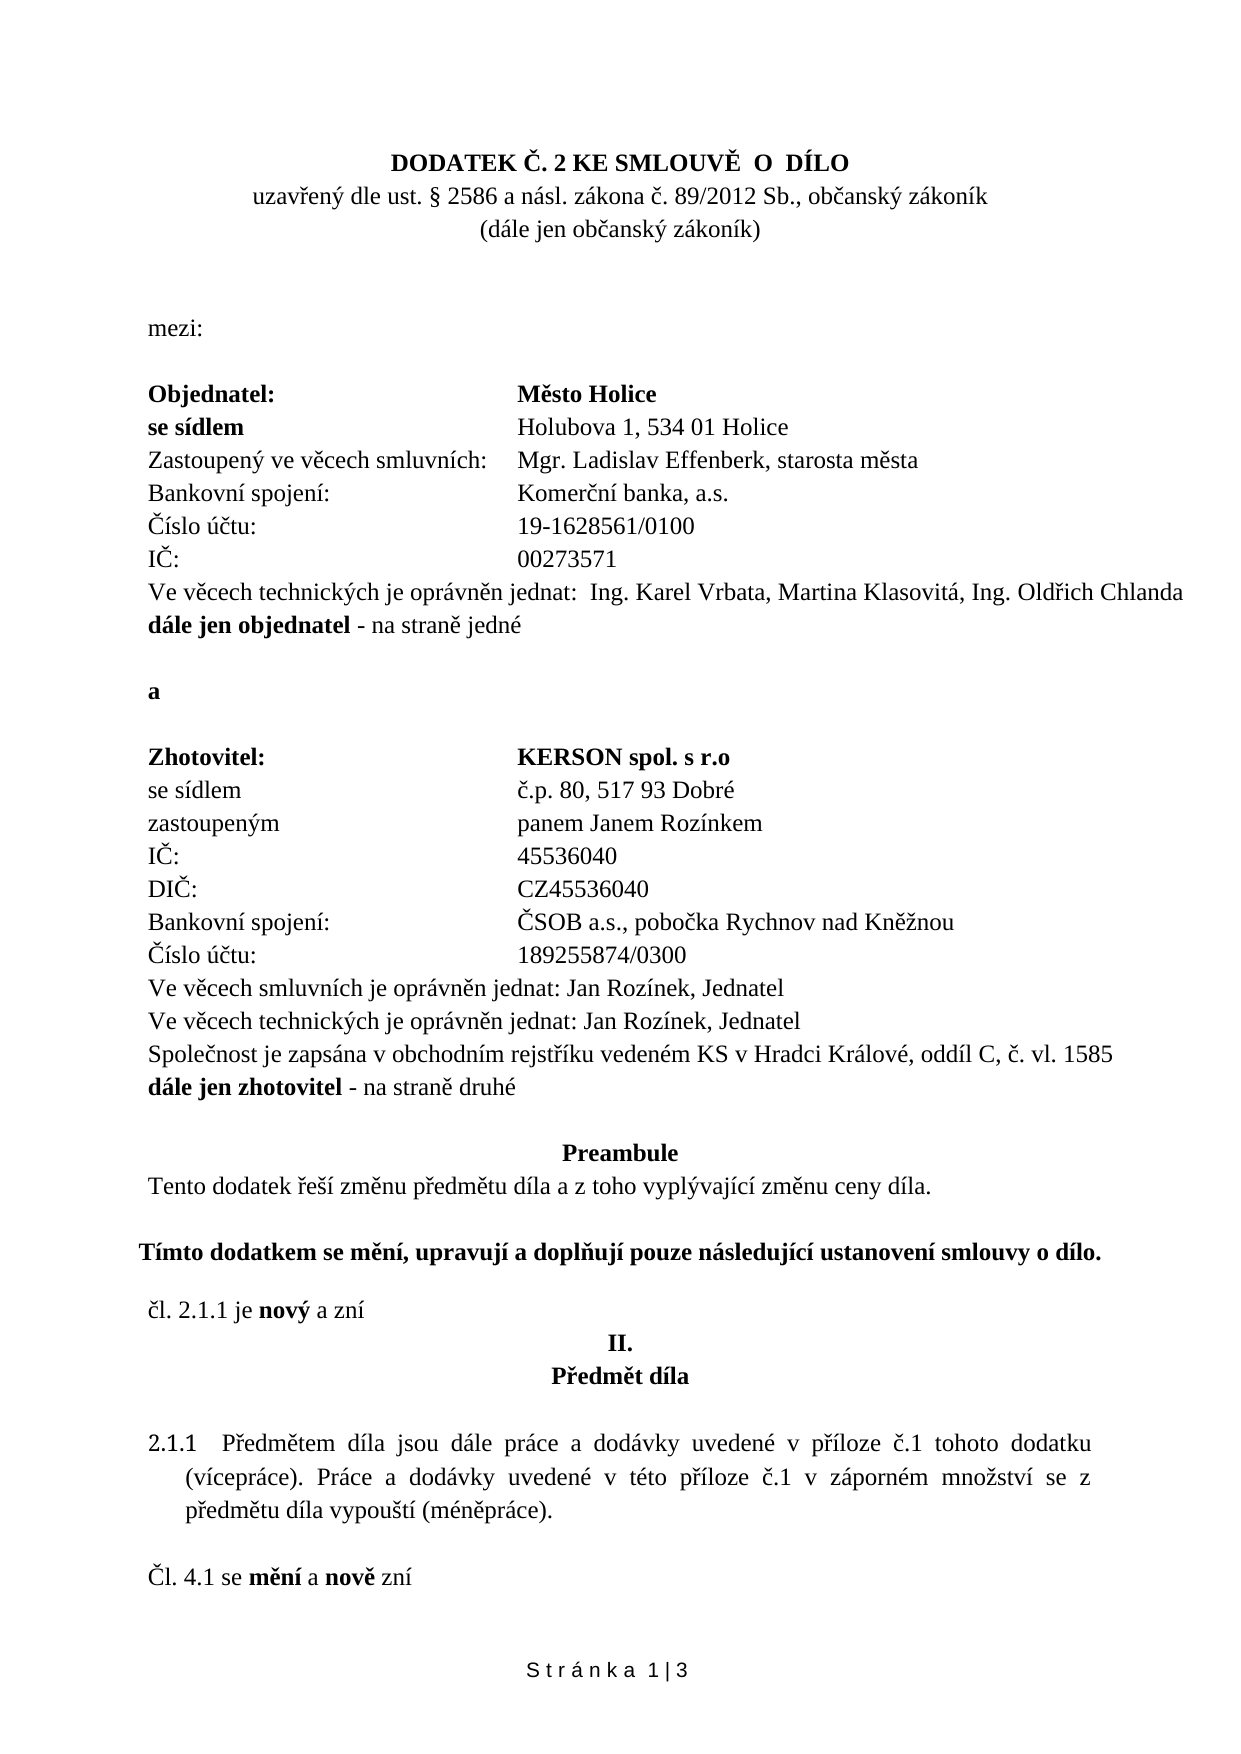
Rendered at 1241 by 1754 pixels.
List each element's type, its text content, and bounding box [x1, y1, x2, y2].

text Ve věcech technických je oprávněn jednat: Jan Rozínek, Jednatel [148, 1006, 1092, 1035]
text Objednatel: Město Holice [148, 379, 1092, 408]
text Tímto dodatkem se mění, upravují a doplňují pouze následující ustanovení smlouvy o dílo. [133, 1237, 1108, 1266]
text (dále jen občanský zákoník) [148, 214, 1092, 242]
text Tento dodatek řeší změnu předmětu díla a z toho vyplývající změnu ceny díla. [148, 1171, 1092, 1200]
text II. [148, 1328, 1092, 1357]
text Bankovní spojení: ČSOB a.s., pobočka Rychnov nad Kněžnou [148, 907, 1092, 936]
text Číslo účtu: 189255874/0300 [148, 940, 1092, 969]
text Zastoupený ve věcech smluvních: Mgr. Ladislav Effenberk, starosta města [148, 445, 1092, 474]
text IČ: 00273571 [148, 544, 1092, 573]
text uzavřený dle ust. § 2586 a násl. zákona č. 89/2012 Sb., občanský zákoník [148, 181, 1092, 209]
text zastoupeným panem Janem Rozínkem [148, 808, 1092, 837]
text Předmět díla [148, 1361, 1092, 1390]
text se sídlem Holubova 1, 534 01 Holice [148, 412, 1092, 441]
text dále jen objednatel - na straně jedné [148, 610, 1092, 639]
text dále jen zhotovitel - na straně druhé [148, 1072, 1092, 1101]
text Ve věcech technických je oprávněn jednat: Ing. Karel Vrbata, Martina Klasovitá, Ing. Oldřich Chlanda [148, 577, 1226, 606]
text Zhotovitel: KERSON spol. s r.o [148, 742, 1092, 771]
text se sídlem č.p. 80, 517 93 Dobré [148, 775, 1092, 804]
list Předmětem díla jsou dále práce a dodávky uvedené v příloze č.1 tohoto dodatku (vícepráce). Práce a dodávky uvedené v této příloze č.1 v záporném množství se z předmětu díla vypouští (méněpráce). [148, 1427, 1092, 1524]
text čl. 2.1.1 je nový a zní [148, 1295, 1092, 1324]
text Bankovní spojení: Komerční banka, a.s. [148, 478, 1092, 507]
text Číslo účtu: 19-1628561/0100 [148, 511, 1092, 540]
text IČ: 45536040 [148, 841, 1092, 870]
text Preambule [148, 1138, 1092, 1167]
text Ve věcech smluvních je oprávněn jednat: Jan Rozínek, Jednatel [148, 973, 1092, 1002]
text a [148, 676, 1092, 705]
text DIČ: CZ45536040 [148, 874, 1092, 903]
text Čl. 4.1 se mění a nově zní [148, 1562, 1092, 1590]
text Dodatek č. 2 ke Smlouvě o dílo [148, 148, 1092, 176]
text Společnost je zapsána v obchodním rejstříku vedeném KS v Hradci Králové, oddíl C, č. vl. 1585 [148, 1039, 1152, 1068]
text mezi: [148, 313, 1092, 342]
